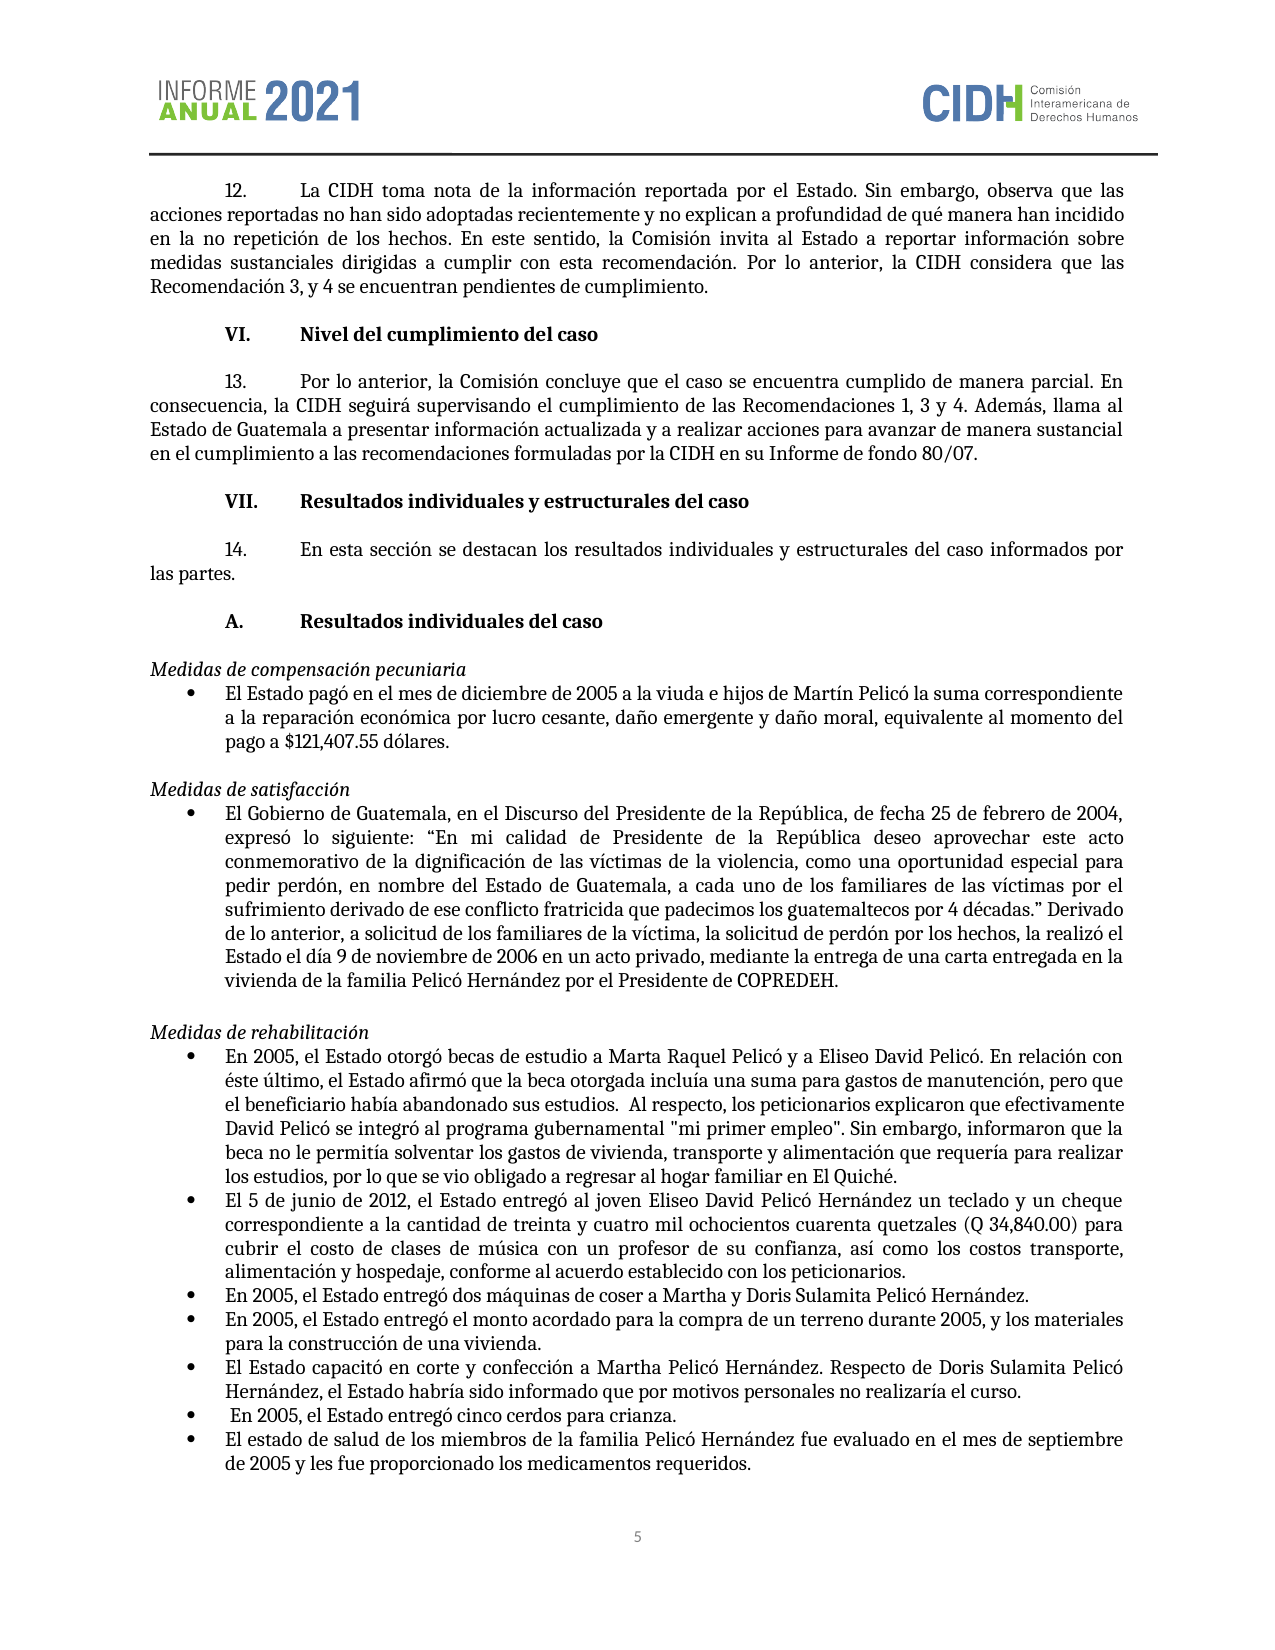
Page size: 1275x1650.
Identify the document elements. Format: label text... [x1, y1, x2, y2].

list El Estado capacitó en corte y confección a Martha Pelicó Hernández. Respecto de Doris Sulamita Pelicó Hernández, el Estado habría sido informado que por motivos personales no realizaría el curso. [187, 1356, 1125, 1404]
list En 2005, el Estado otorgó becas de estudio a Marta Raquel Pelicó y a Eliseo David Pelicó. En relación con éste último, el Estado afirmó que la beca otorgada incluía una suma para gastos de manutención, pero que el beneficiario había abandonado sus estudios. Al respecto, los peticionarios explicaron que efectivamente David Pelicó se integró al programa gubernamental "mi primer empleo". Sin embargo, informaron que la beca no le permitía solventar los gastos de vivienda, transporte y alimentación que requería para realizar los estudios, por lo que se vio obligado a regresar al hogar familiar en El Quiché. [187, 1044, 1125, 1188]
list Por lo anterior, la Comisión concluye que el caso se encuentra cumplido de manera parcial. En consecuencia, la CIDH seguirá supervisando el cumplimiento de las Recomendaciones 1, 3 y 4. Además, llama al Estado de Guatemala a presentar información actualizada y a realizar acciones para avanzar de manera sustancial en el cumplimiento a las recomendaciones formuladas por la CIDH en su Informe de fondo 80/07. [150, 370, 1125, 466]
list El 5 de junio de 2012, el Estado entregó al joven Eliseo David Pelicó Hernández un teclado y un cheque correspondiente a la cantidad de treinta y cuatro mil ochocientos cuarenta quetzales (Q 34,840.00) para cubrir el costo de clases de música con un profesor de su confianza, así como los costos transporte, alimentación y hospedaje, conforme al acuerdo establecido con los peticionarios. [187, 1188, 1125, 1284]
list Nivel del cumplimiento del caso [225, 322, 1125, 346]
list Medidas de rehabilitación [150, 1021, 1125, 1044]
list Resultados individuales y estructurales del caso [225, 490, 1125, 514]
list En 2005, el Estado entregó dos máquinas de coser a Martha y Doris Sulamita Pelicó Hernández. [187, 1284, 1125, 1308]
list La CIDH toma nota de la información reportada por el Estado. Sin embargo, observa que las acciones reportadas no han sido adoptadas recientemente y no explican a profundidad de qué manera han incidido en la no repetición de los hechos. En este sentido, la Comisión invita al Estado a reportar información sobre medidas sustanciales dirigidas a cumplir con esta recomendación. Por lo anterior, la CIDH considera que las Recomendación 3, y 4 se encuentran pendientes de cumplimiento. [150, 178, 1125, 298]
list En 2005, el Estado entregó cinco cerdos para crianza. [187, 1404, 1125, 1428]
picture [150, 75, 368, 126]
list Resultados individuales del caso [225, 610, 1125, 634]
picture [914, 74, 1158, 132]
list El Estado pagó en el mes de diciembre de 2005 a la viuda e hijos de Martín Pelicó la suma correspondiente a la reparación económica por lucro cesante, daño emergente y daño moral, equivalente al momento del pago a $121,407.55 dólares. [187, 682, 1125, 753]
list El estado de salud de los miembros de la familia Pelicó Hernández fue evaluado en el mes de septiembre de 2005 y les fue proporcionado los medicamentos requeridos. [187, 1428, 1125, 1476]
list En 2005, el Estado entregó el monto acordado para la compra de un terreno durante 2005, y los materiales para la construcción de una vivienda. [187, 1308, 1125, 1356]
list En esta sección se destacan los resultados individuales y estructurales del caso informados por las partes. [150, 538, 1125, 586]
list El Gobierno de Guatemala, en el Discurso del Presidente de la República, de fecha 25 de febrero de 2004, expresó lo siguiente: “En mi calidad de Presidente de la República deseo aprovechar este acto conmemorativo de la dignificación de las víctimas de la violencia, como una oportunidad especial para pedir perdón, en nombre del Estado de Guatemala, a cada uno de los familiares de las víctimas por el sufrimiento derivado de ese conflicto fratricida que padecimos los guatemaltecos por 4 décadas.” Derivado de lo anterior, a solicitud de los familiares de la víctima, la solicitud de perdón por los hechos, la realizó el Estado el día 9 de noviembre de 2006 en un acto privado, mediante la entrega de una carta entregada en la vivienda de la familia Pelicó Hernández por el Presidente de COPREDEH. [187, 801, 1125, 993]
list Medidas de satisfacción [150, 777, 1125, 801]
text Medidas de compensación pecuniaria [150, 658, 1125, 682]
